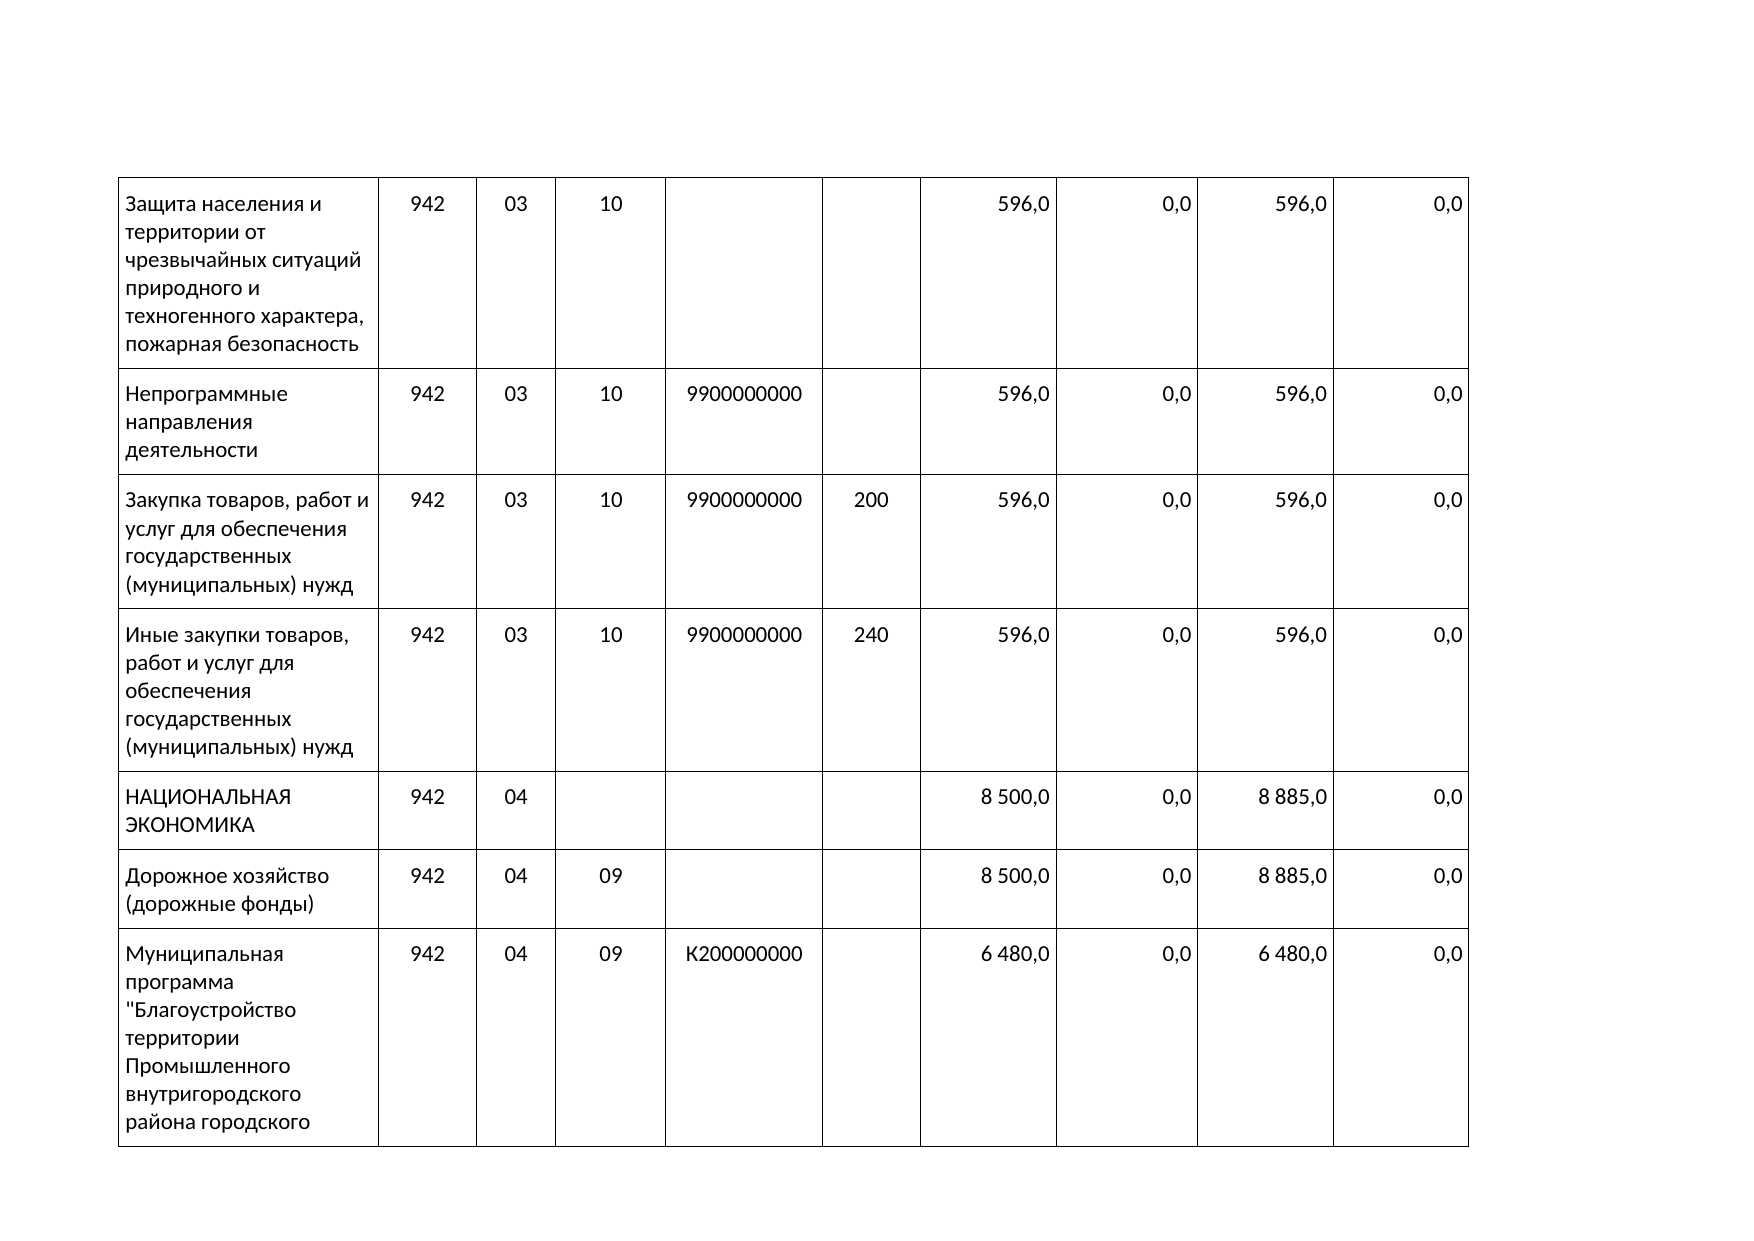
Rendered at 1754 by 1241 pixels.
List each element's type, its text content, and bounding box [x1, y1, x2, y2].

table_cell 6 480,0 [921, 929, 1056, 1146]
table_cell [666, 850, 822, 927]
table_cell 942 [379, 475, 476, 608]
table_cell 9900000000 [666, 369, 822, 474]
table_cell 03 [477, 475, 555, 608]
table_cell 0,0 [1057, 772, 1197, 849]
table_cell 0,0 [1334, 772, 1468, 849]
table_cell 942 [379, 929, 476, 1146]
table_cell Дорожное хозяйство (дорожные фонды) [119, 850, 378, 927]
table_cell 09 [556, 929, 665, 1146]
table_cell 596,0 [1198, 178, 1333, 368]
table_cell 942 [379, 609, 476, 771]
table_cell 942 [379, 369, 476, 474]
table_cell 0,0 [1057, 475, 1197, 608]
table_cell 0,0 [1334, 475, 1468, 608]
table_cell [823, 772, 920, 849]
table_cell 0,0 [1057, 178, 1197, 368]
table_cell 596,0 [921, 369, 1056, 474]
table_cell Закупка товаров, работ и услуг для обеспечения государственных (муниципальных) нужд [119, 475, 378, 608]
table_cell 8 885,0 [1198, 772, 1333, 849]
table_cell [666, 178, 822, 368]
table_cell НАЦИОНАЛЬНАЯ ЭКОНОМИКА [119, 772, 378, 849]
table_cell 09 [556, 850, 665, 927]
table_cell 0,0 [1057, 369, 1197, 474]
table_cell 8 500,0 [921, 772, 1056, 849]
table_cell [666, 772, 822, 849]
table_cell 8 885,0 [1198, 850, 1333, 927]
table_cell 0,0 [1057, 850, 1197, 927]
table_cell 03 [477, 609, 555, 771]
table_cell 0,0 [1334, 178, 1468, 368]
table_cell [823, 929, 920, 1146]
table_cell 0,0 [1057, 609, 1197, 771]
table_cell 596,0 [1198, 609, 1333, 771]
table_cell 0,0 [1334, 609, 1468, 771]
table_cell 8 500,0 [921, 850, 1056, 927]
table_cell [119, 929, 378, 1146]
table_cell 6 480,0 [1198, 929, 1333, 1146]
table_cell 9900000000 [666, 475, 822, 608]
table_cell 0,0 [1334, 929, 1468, 1146]
table_cell 04 [477, 929, 555, 1146]
table_cell Непрограммные направления деятельности [119, 369, 378, 474]
table_cell 942 [379, 772, 476, 849]
table_cell 03 [477, 178, 555, 368]
table_cell 596,0 [921, 178, 1056, 368]
table_cell [556, 772, 665, 849]
table_cell [823, 369, 920, 474]
table_cell 0,0 [1334, 369, 1468, 474]
table_cell 10 [556, 369, 665, 474]
table_cell 0,0 [1334, 850, 1468, 927]
table_cell Защита населения и территории от чрезвычайных ситуаций природного и техногенного характера, пожарная безопасность [119, 178, 378, 368]
table_cell 0,0 [1057, 929, 1197, 1146]
table_cell 10 [556, 609, 665, 771]
table_cell 10 [556, 475, 665, 608]
table_cell 596,0 [1198, 369, 1333, 474]
table_cell 04 [477, 772, 555, 849]
table_cell 596,0 [921, 475, 1056, 608]
table_cell Иные закупки товаров, работ и услуг для обеспечения государственных (муниципальных) нужд [119, 609, 378, 771]
table_cell 10 [556, 178, 665, 368]
table_cell 04 [477, 850, 555, 927]
table_cell [823, 178, 920, 368]
table_cell К200000000 [666, 929, 822, 1146]
table_cell 240 [823, 609, 920, 771]
table_cell 200 [823, 475, 920, 608]
table_cell [823, 850, 920, 927]
table_cell 596,0 [921, 609, 1056, 771]
table_cell 596,0 [1198, 475, 1333, 608]
table_cell 03 [477, 369, 555, 474]
table_cell 942 [379, 850, 476, 927]
table_cell 942 [379, 178, 476, 368]
table_cell 9900000000 [666, 609, 822, 771]
